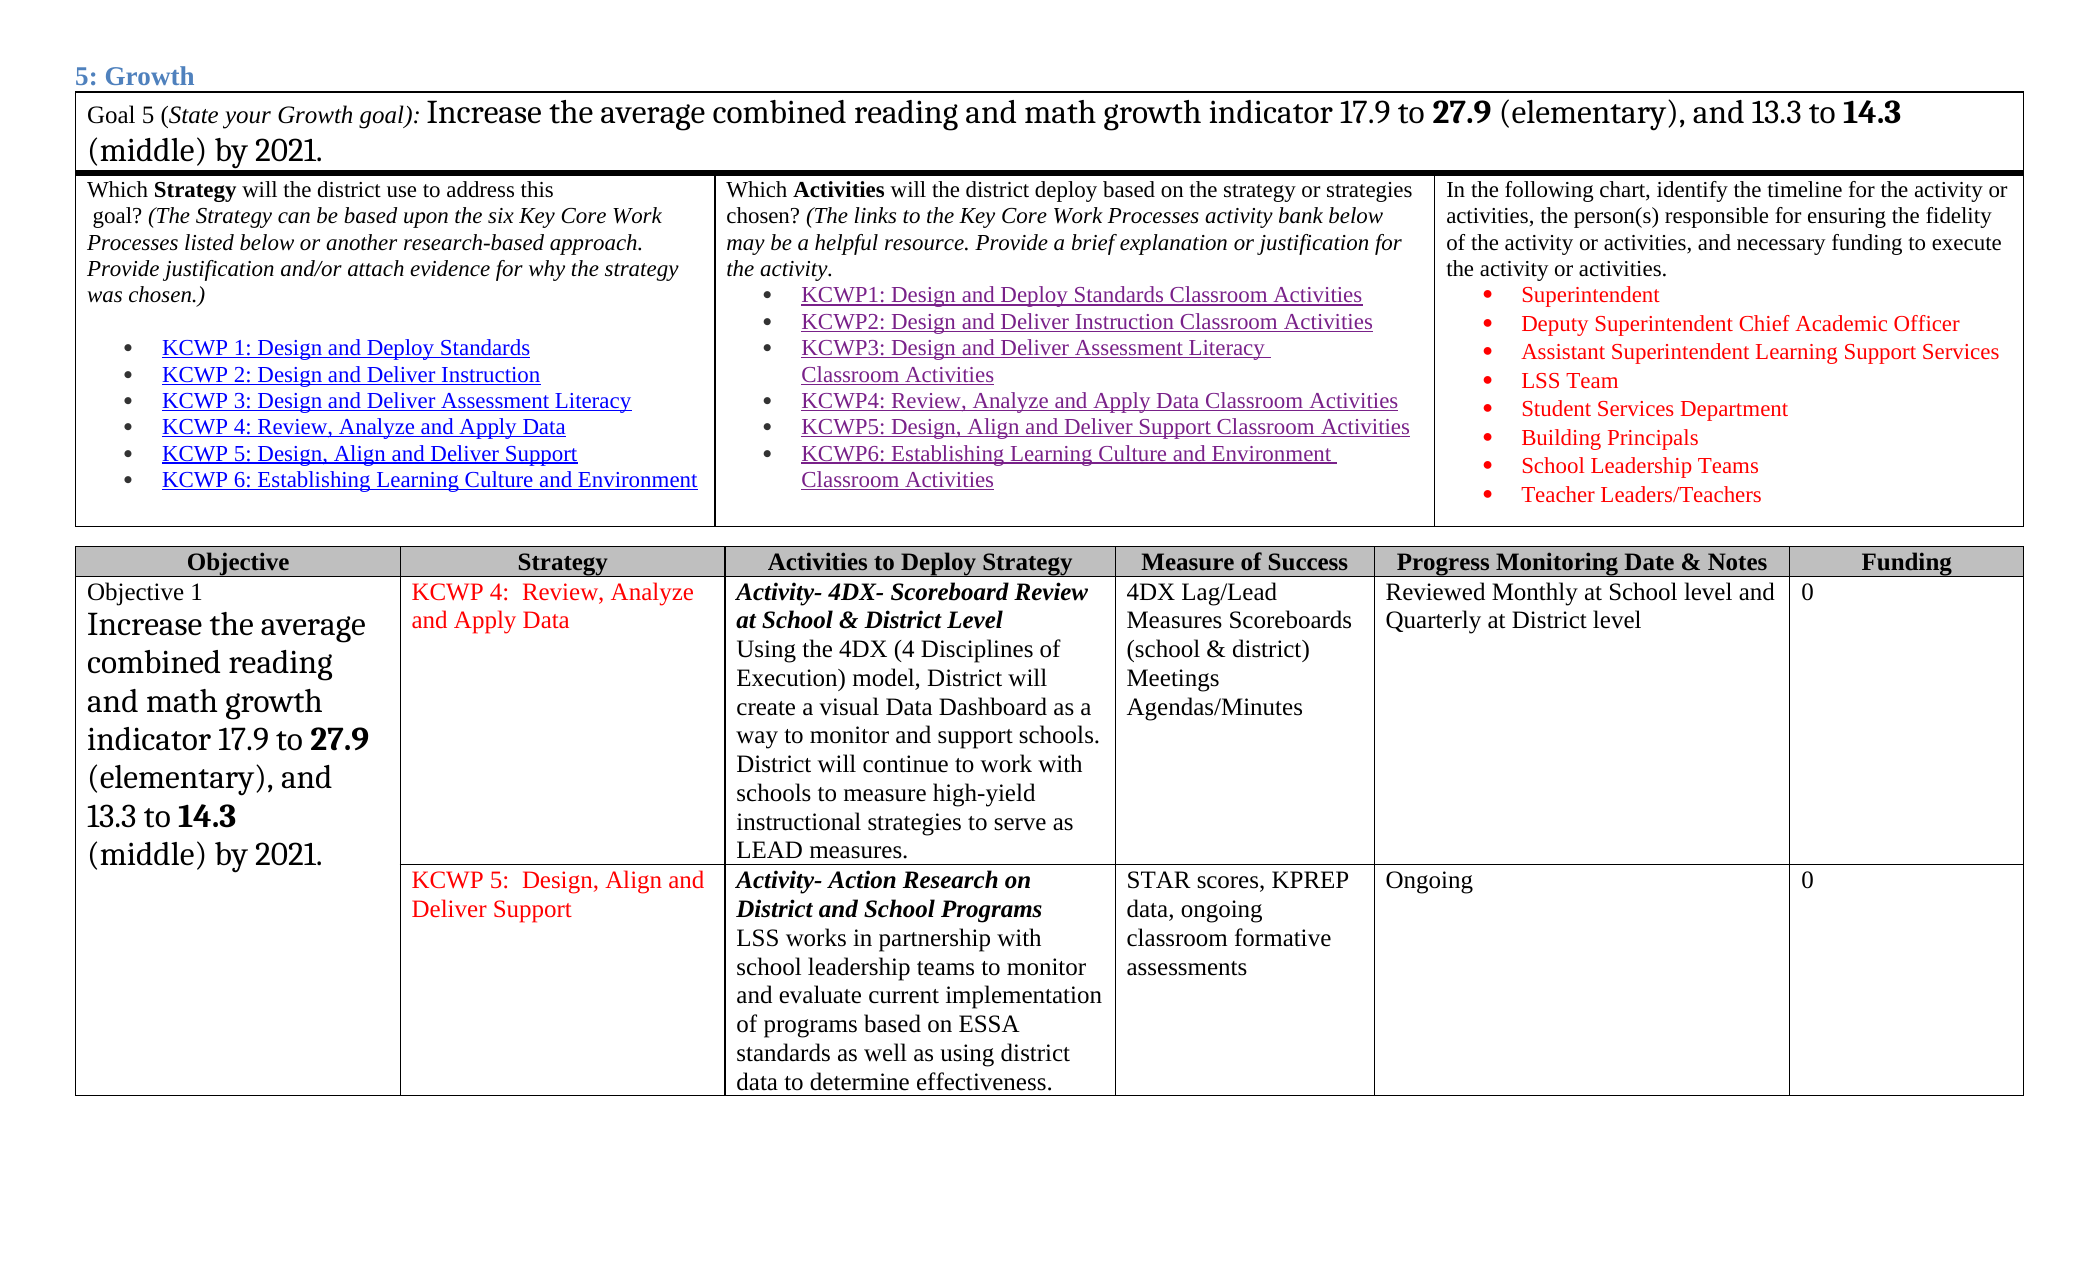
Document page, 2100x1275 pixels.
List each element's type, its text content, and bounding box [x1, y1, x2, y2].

table_cell Ongoing [1375, 865, 1789, 1095]
table_header Objective [76, 547, 400, 576]
table_cell 0 [1790, 577, 2023, 864]
table_cell Activity- Action Research on District and School Programs LSS works in partnership with school leadership teams to monitor and evaluate current implementation of programs based on ESSA standards as well as using district data to determine effectiveness. [726, 865, 1115, 1095]
table_header Measure of Success [1116, 547, 1374, 576]
table_cell 0 [1790, 865, 2023, 1095]
table_cell 4DX Lag/Lead Measures Scoreboards (school & district) Meetings Agendas/Minutes [1116, 577, 1374, 864]
table_cell In the following chart, identify the timeline for the activity or activities, the person(s) responsible for ensuring the fidelity of the activity or activities, and necessary funding to execute the activity or activities. Superintendent Deputy Superintendent Chief Academic Officer Assistant Superintendent Learning Support Services LSS Team Student Services Department Building Principals School Leadership Teams Teacher Leaders/Teachers [1435, 176, 2023, 526]
table_cell Reviewed Monthly at School level and Quarterly at District level [1375, 577, 1789, 864]
table_cell STAR scores, KPREP data, ongoing classroom formative assessments [1116, 865, 1374, 1095]
table_header Funding [1790, 547, 2023, 576]
table_cell Which Activities will the district deploy based on the strategy or strategies chosen? (The links to the Key Core Work Processes activity bank below may be a helpful resource. Provide a brief explanation or justification for the activity. KCWP1: Design and Deploy Standards Classroom Activities KCWP2: Design and Deliver Instruction Classroom Activities KCWP3: Design and Deliver Assessment Literacy Classroom Activities KCWP4: Review, Analyze and Apply Data Classroom Activities KCWP5: Design, Align and Deliver Support Classroom Activities KCWP6: Establishing Learning Culture and Environment Classroom Activities [716, 176, 1434, 526]
table_cell Activity- 4DX- Scoreboard Review at School & District Level Using the 4DX (4 Disciplines of Execution) model, District will create a visual Data Dashboard as a way to monitor and support schools. District will continue to work with schools to measure high-yield instructional strategies to serve as LEAD measures. [726, 577, 1115, 864]
table_cell Objective 1 Increase the average combined reading and math growth indicator 17.9 to 27.9 (elementary), and 13.3 to 14.3 (middle) by 2021. [76, 577, 400, 1095]
table_header Strategy [401, 547, 724, 576]
table_header Goal 5 (State your Growth goal): Increase the average combined reading and math growth indicator 17.9 to 27.9 (elementary), and 13.3 to 14.3 (middle) by 2021. [76, 93, 2023, 170]
table_header Progress Monitoring Date & Notes [1375, 547, 1789, 576]
table_cell KCWP 4: Review, Analyze and Apply Data [401, 577, 724, 864]
subtitle 5: Growth [75, 60, 2025, 91]
table_cell Which Strategy will the district use to address this goal? (The Strategy can be based upon the six Key Core Work Processes listed below or another research-based approach. Provide justification and/or attach evidence for why the strategy was chosen.) KCWP 1: Design and Deploy Standards KCWP 2: Design and Deliver Instruction KCWP 3: Design and Deliver Assessment Literacy KCWP 4: Review, Analyze and Apply Data KCWP 5: Design, Align and Deliver Support KCWP 6: Establishing Learning Culture and Environment [76, 176, 714, 526]
table_header Activities to Deploy Strategy [726, 547, 1115, 576]
table_cell KCWP 5: Design, Align and Deliver Support [401, 865, 724, 1095]
